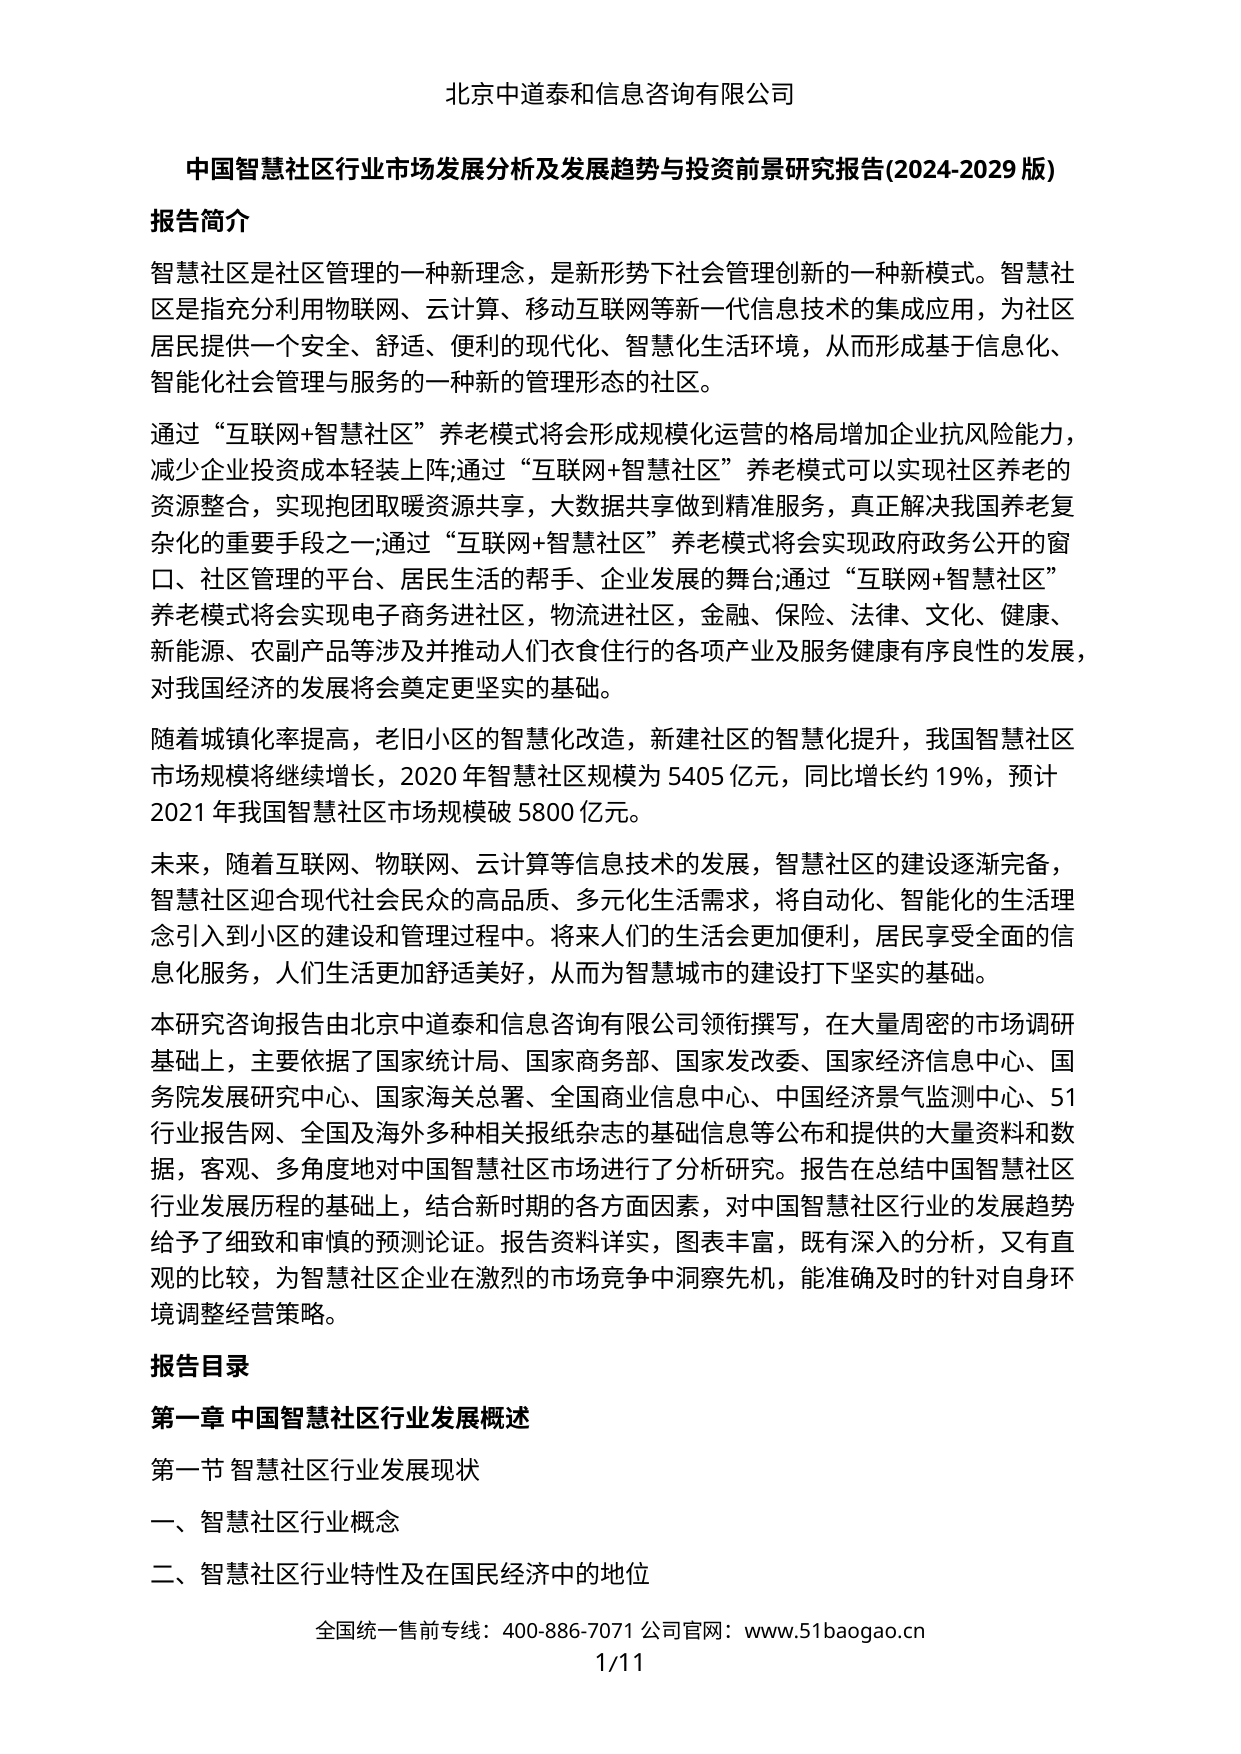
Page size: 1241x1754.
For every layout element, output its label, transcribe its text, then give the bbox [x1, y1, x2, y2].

text 报告目录 [150, 1347, 1090, 1383]
text 随着城镇化率提高，老旧小区的智慧化改造，新建社区的智慧化提升，我国智慧社区市场规模将继续增长，2020年智慧社区规模为5405亿元，同比增长约19%，预计2021年我国智慧社区市场规模破5800亿元。 [150, 720, 1090, 829]
text 一、智慧社区行业概念 [150, 1502, 1090, 1539]
text 未来，随着互联网、物联网、云计算等信息技术的发展，智慧社区的建设逐渐完备，智慧社区迎合现代社会民众的高品质、多元化生活需求，将自动化、智能化的生活理念引入到小区的建设和管理过程中。将来人们的生活会更加便利，居民享受全面的信息化服务，人们生活更加舒适美好，从而为智慧城市的建设打下坚实的基础。 [150, 844, 1090, 989]
text 中国智慧社区行业市场发展分析及发展趋势与投资前景研究报告(2024-2029版) [150, 150, 1090, 186]
text 报告简介 [150, 202, 1090, 238]
text 第一节 智慧社区行业发展现状 [150, 1451, 1090, 1487]
text 第一章 中国智慧社区行业发展概述 [150, 1399, 1090, 1435]
text 二、智慧社区行业特性及在国民经济中的地位 [150, 1554, 1090, 1591]
text 本研究咨询报告由北京中道泰和信息咨询有限公司领衔撰写，在大量周密的市场调研基础上，主要依据了国家统计局、国家商务部、国家发改委、国家经济信息中心、国务院发展研究中心、国家海关总署、全国商业信息中心、中国经济景气监测中心、51行业报告网、全国及海外多种相关报纸杂志的基础信息等公布和提供的大量资料和数据，客观、多角度地对中国智慧社区市场进行了分析研究。报告在总结中国智慧社区行业发展历程的基础上，结合新时期的各方面因素，对中国智慧社区行业的发展趋势给予了细致和审慎的预测论证。报告资料详实，图表丰富，既有深入的分析，又有直观的比较，为智慧社区企业在激烈的市场竞争中洞察先机，能准确及时的针对自身环境调整经营策略。 [150, 1005, 1090, 1331]
text 通过“互联网+智慧社区”养老模式将会形成规模化运营的格局增加企业抗风险能力，减少企业投资成本轻装上阵;通过“互联网+智慧社区”养老模式可以实现社区养老的资源整合，实现抱团取暖资源共享，大数据共享做到精准服务，真正解决我国养老复杂化的重要手段之一;通过“互联网+智慧社区”养老模式将会实现政府政务公开的窗口、社区管理的平台、居民生活的帮手、企业发展的舞台;通过“互联网+智慧社区”养老模式将会实现电子商务进社区，物流进社区，金融、保险、法律、文化、健康、新能源、农副产品等涉及并推动人们衣食住行的各项产业及服务健康有序良性的发展，对我国经济的发展将会奠定更坚实的基础。 [150, 414, 1090, 704]
text 智慧社区是社区管理的一种新理念，是新形势下社会管理创新的一种新模式。智慧社区是指充分利用物联网、云计算、移动互联网等新一代信息技术的集成应用，为社区居民提供一个安全、舒适、便利的现代化、智慧化生活环境，从而形成基于信息化、智能化社会管理与服务的一种新的管理形态的社区。 [150, 254, 1090, 399]
